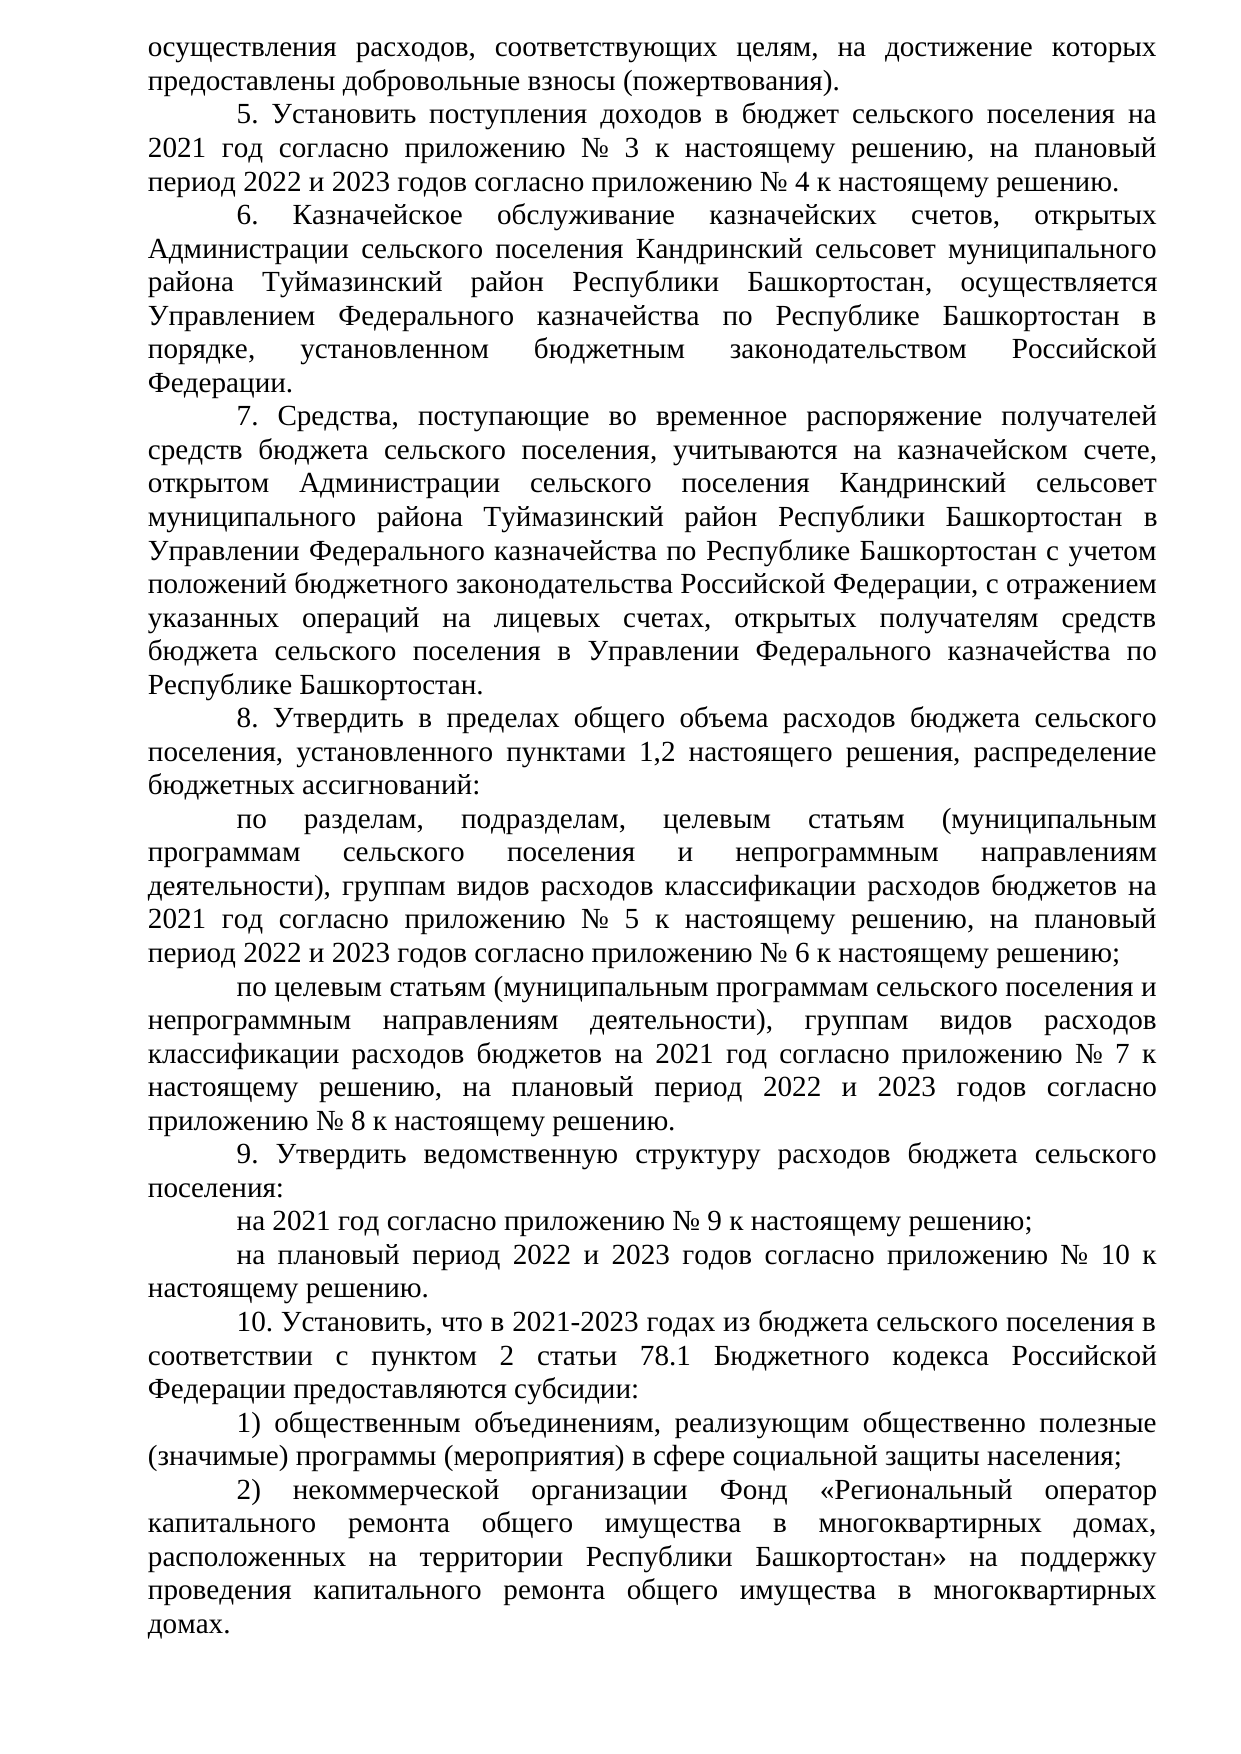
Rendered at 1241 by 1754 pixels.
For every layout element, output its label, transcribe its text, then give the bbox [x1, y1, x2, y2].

text по разделам, подразделам, целевым статьям (муниципальным программам сельского поселения и непрограммным направлениям деятельности), группам видов расходов классификации расходов бюджетов на 2021 год согласно приложению № 5 к настоящему решению, на плановый период 2022 и 2023 годов согласно приложению № 6 к настоящему решению; [148, 801, 1157, 969]
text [148, 29, 1157, 97]
text 2) некоммерческой организации Фонд «Региональный оператор капитального ремонта общего имущества в многоквартирных домах, расположенных на территории Республики Башкортостан» на поддержку проведения капитального ремонта общего имущества в многоквартирных домах. [148, 1472, 1157, 1639]
text на плановый период 2022 и 2023 годов согласно приложению № 10 к настоящему решению. [148, 1237, 1157, 1304]
text 5. Установить поступления доходов в бюджет сельского поселения на 2021 год согласно приложению № 3 к настоящему решению, на плановый период 2022 и 2023 годов согласно приложению № 4 к настоящему решению. [148, 97, 1157, 197]
text 9. Утвердить ведомственную структуру расходов бюджета сельского поселения: [148, 1136, 1157, 1203]
text на 2021 год согласно приложению № 9 к настоящему решению; [148, 1203, 1157, 1237]
text 7. Средства, поступающие во временное распоряжение получателей средств бюджета сельского поселения, учитываются на казначейском счете, открытом Администрации сельского поселения Кандринский сельсовет муниципального района Туймазинский район Республики Башкортостан в Управлении Федерального казначейства по Республике Башкортостан с учетом положений бюджетного законодательства Российской Федерации, с отражением указанных операций на лицевых счетах, открытых получателям средств бюджета сельского поселения в Управлении Федерального казначейства по Республике Башкортостан. [148, 398, 1157, 700]
text 8. Утвердить в пределах общего объема расходов бюджета сельского поселения, установленного пунктами 1,2 настоящего решения, распределение бюджетных ассигнований: [148, 700, 1157, 801]
text 1) общественным объединениям, реализующим общественно полезные (значимые) программы (мероприятия) в сфере социальной защиты населения; [148, 1405, 1157, 1472]
text 10. Установить, что в 2021-2023 годах из бюджета сельского поселения в соответствии с пунктом 2 статьи 78.1 Бюджетного кодекса Российской Федерации предоставляются субсидии: [148, 1304, 1157, 1405]
text по целевым статьям (муниципальным программам сельского поселения и непрограммным направлениям деятельности), группам видов расходов классификации расходов бюджетов на 2021 год согласно приложению № 7 к настоящему решению, на плановый период 2022 и 2023 годов согласно приложению № 8 к настоящему решению. [148, 969, 1157, 1136]
text 6. Казначейское обслуживание казначейских счетов, открытых Администрации сельского поселения Кандринский сельсовет муниципального района Туймазинский район Республики Башкортостан, осуществляется Управлением Федерального казначейства по Республике Башкортостан в порядке, установленном бюджетным законодательством Российской Федерации. [148, 197, 1157, 398]
